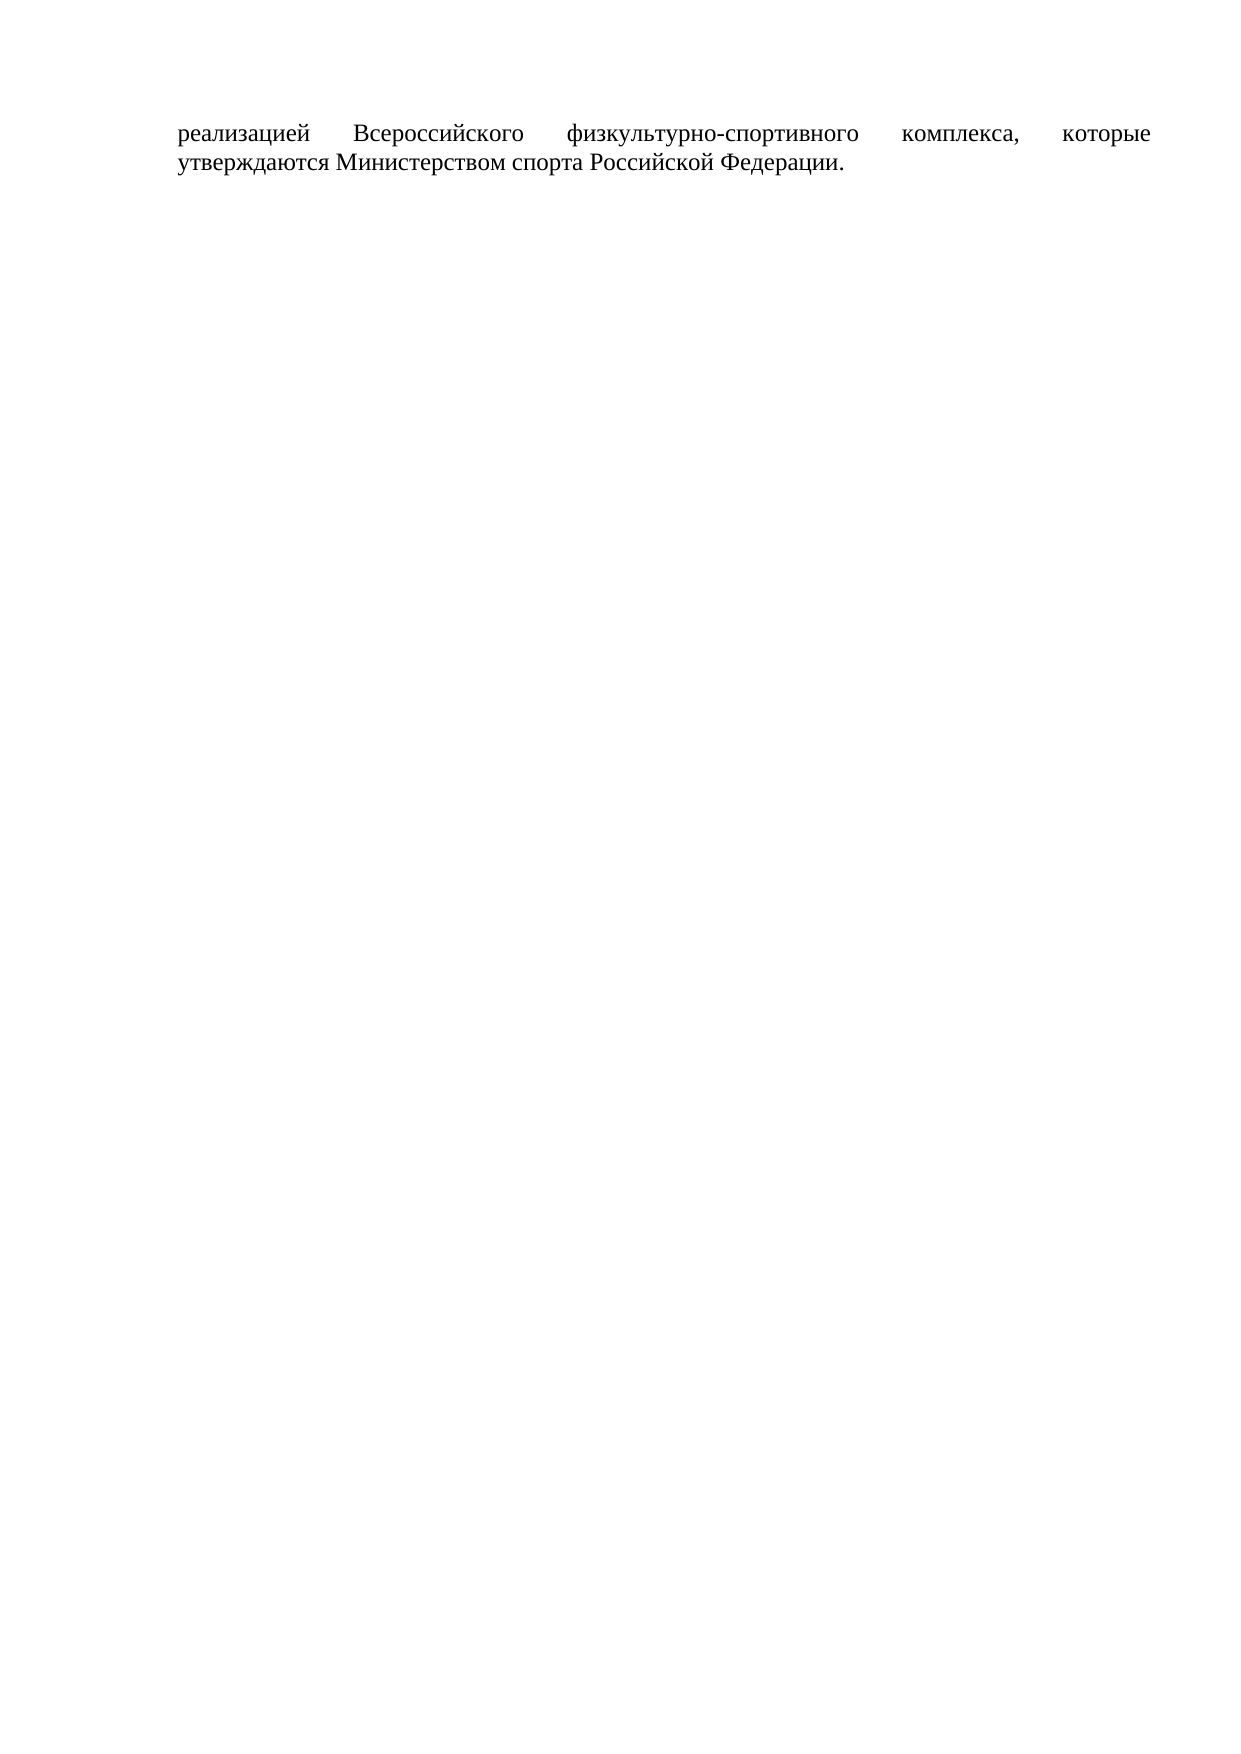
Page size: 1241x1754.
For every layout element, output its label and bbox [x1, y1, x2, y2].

text [177, 118, 1152, 176]
